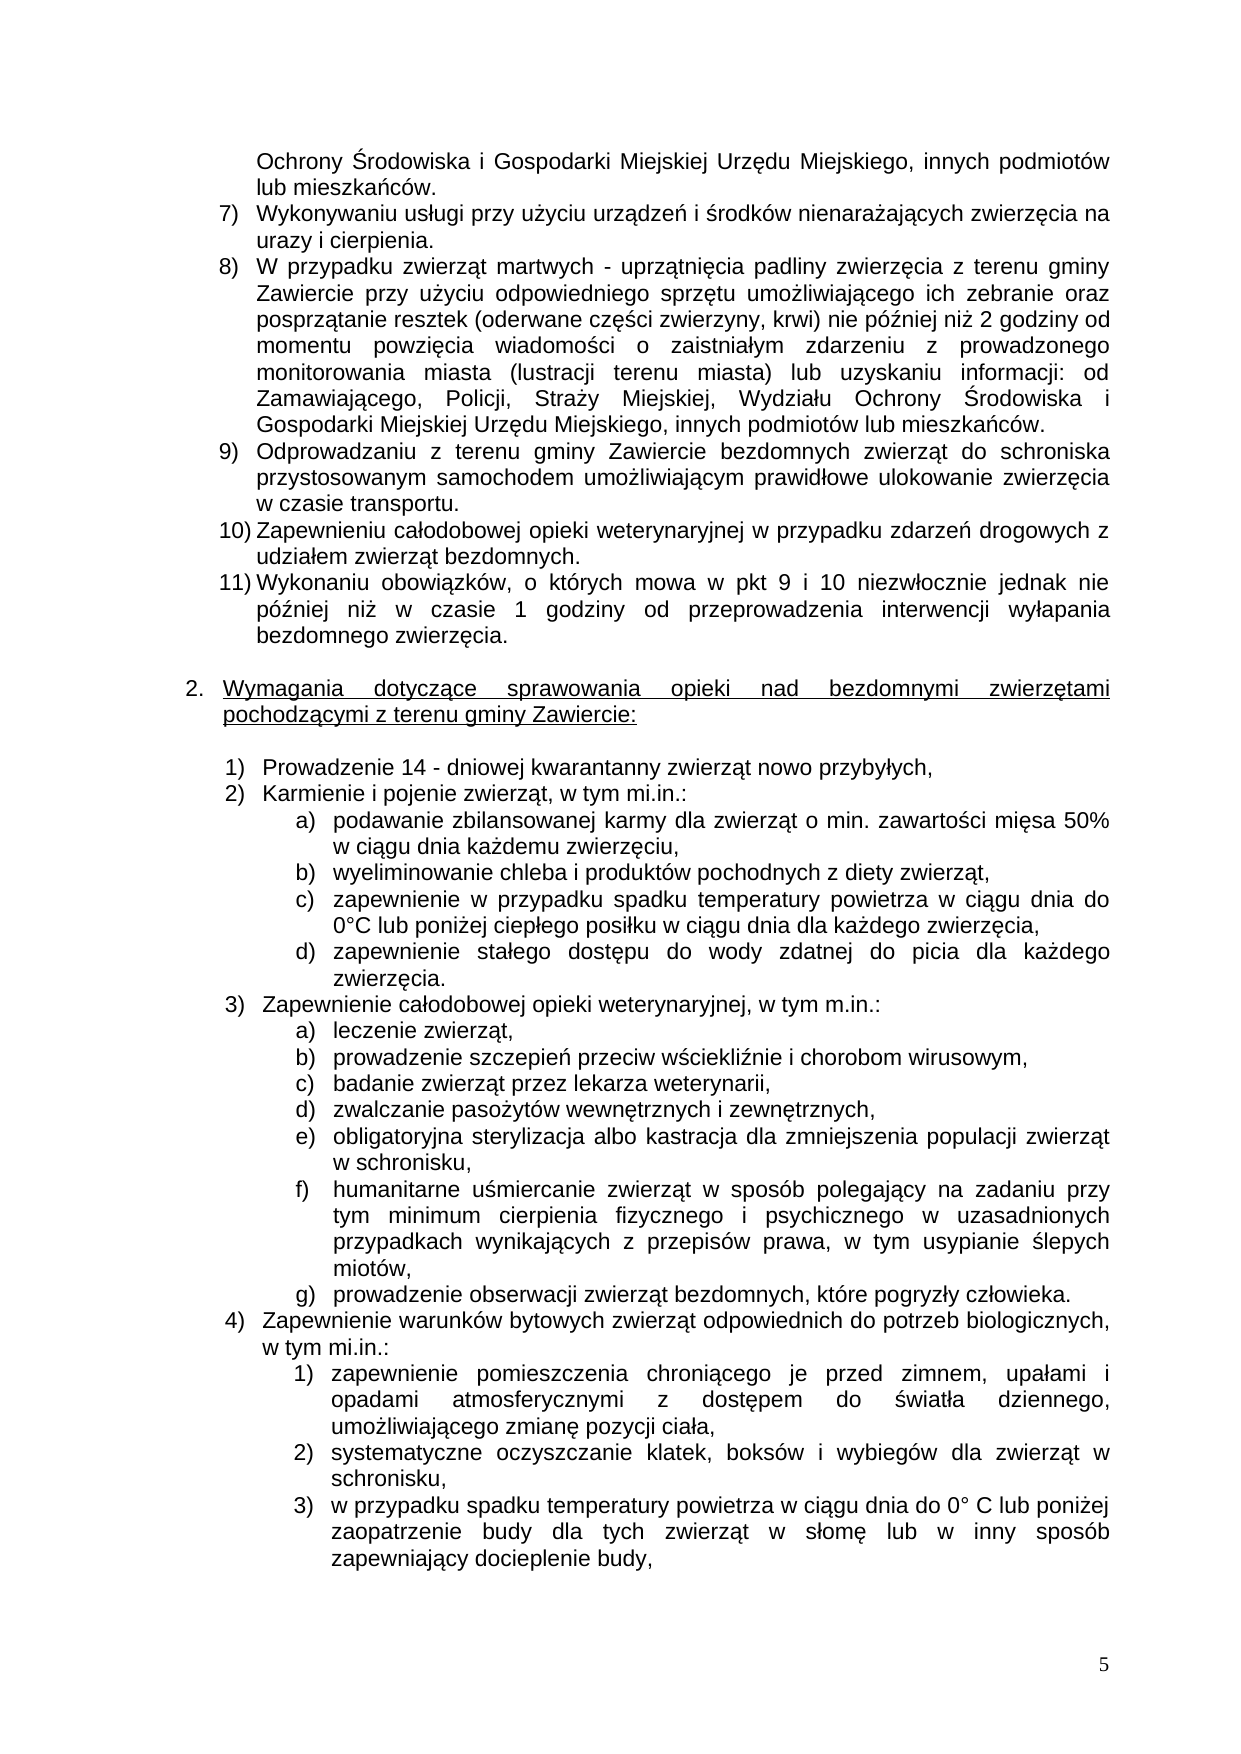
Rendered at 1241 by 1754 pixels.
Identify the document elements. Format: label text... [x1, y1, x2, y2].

list leczenie zwierząt, [295, 1017, 1110, 1044]
list W przypadku zwierząt martwych - uprzątnięcia padliny zwierzęcia z terenu gminy Zawiercie przy użyciu odpowiedniego sprzętu umożliwiającego ich zebranie oraz posprzątanie resztek (oderwane części zwierzyny, krwi) nie później niż 2 godziny od momentu powzięcia wiadomości o zaistniałym zdarzeniu z prowadzonego monitorowania miasta (lustracji terenu miasta) lub uzyskaniu informacji: od Zamawiającego, Policji, Straży Miejskiej, Wydziału Ochrony Środowiska i Gospodarki Miejskiej Urzędu Miejskiego, innych podmiotów lub mieszkańców. [218, 253, 1110, 438]
list Zapewnienie całodobowej opieki weterynaryjnej, w tym m.in.: [224, 991, 1110, 1017]
list Odprowadzaniu z terenu gminy Zawiercie bezdomnych zwierząt do schroniska przystosowanym samochodem umożliwiającym prawidłowe ulokowanie zwierzęcia w czasie transportu. [218, 438, 1110, 517]
list prowadzenie szczepień przeciw wściekliźnie i chorobom wirusowym, [295, 1044, 1110, 1070]
list zapewnienie w przypadku spadku temperatury powietrza w ciągu dnia do 0°C lub poniżej ciepłego posiłku w ciągu dnia dla każdego zwierzęcia, [295, 886, 1110, 938]
list podawanie zbilansowanej karmy dla zwierząt o min. zawartości mięsa 50% w ciągu dnia każdemu zwierzęciu, [295, 807, 1110, 859]
list systematyczne oczyszczanie klatek, boksów i wybiegów dla zwierząt w schronisku, [293, 1439, 1110, 1492]
list zapewnienie pomieszczenia chroniącego je przed zimnem, upałami i opadami atmosferycznymi z dostępem do światła dziennego, umożliwiającego zmianę pozycji ciała, [293, 1360, 1110, 1439]
list Wymagania dotyczące sprawowania opieki nad bezdomnymi zwierzętami pochodzącymi z terenu gminy Zawiercie: [185, 675, 1110, 727]
list prowadzenie obserwacji zwierząt bezdomnych, które pogryzły człowieka. [295, 1281, 1110, 1307]
list Karmienie i pojenie zwierząt, w tym mi.in.: [224, 780, 1110, 807]
list zapewnienie stałego dostępu do wody zdatnej do picia dla każdego zwierzęcia. [295, 938, 1110, 991]
list wyeliminowanie chleba i produktów pochodnych z diety zwierząt, [295, 859, 1110, 886]
list zwalczanie pasożytów wewnętrznych i zewnętrznych, [295, 1096, 1110, 1123]
list Prowadzenie 14 - dniowej kwarantanny zwierząt nowo przybyłych, [224, 754, 1110, 780]
list obligatoryjna sterylizacja albo kastracja dla zmniejszenia populacji zwierząt w schronisku, [295, 1123, 1110, 1176]
list Wykonywaniu usługi przy użyciu urządzeń i środków nienarażających zwierzęcia na urazy i cierpienia. [218, 200, 1110, 253]
list Zapewnieniu całodobowej opieki weterynaryjnej w przypadku zdarzeń drogowych z udziałem zwierząt bezdomnych. [218, 517, 1110, 569]
list humanitarne uśmiercanie zwierząt w sposób polegający na zadaniu przy tym minimum cierpienia fizycznego i psychicznego w uzasadnionych przypadkach wynikających z przepisów prawa, w tym usypianie ślepych miotów, [295, 1176, 1110, 1281]
list badanie zwierząt przez lekarza weterynarii, [295, 1070, 1110, 1096]
list w przypadku spadku temperatury powietrza w ciągu dnia do 0° C lub poniżej zaopatrzenie budy dla tych zwierząt w słomę lub w inny sposób zapewniający docieplenie budy, [293, 1492, 1110, 1571]
list Zapewnienie warunków bytowych zwierząt odpowiednich do potrzeb biologicznych, w tym mi.in.: [224, 1307, 1110, 1360]
list Wykonaniu obowiązków, o których mowa w pkt 9 i 10 niezwłocznie jednak nie później niż w czasie 1 godziny od przeprowadzenia interwencji wyłapania bezdomnego zwierzęcia. [218, 569, 1110, 648]
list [218, 148, 1110, 200]
